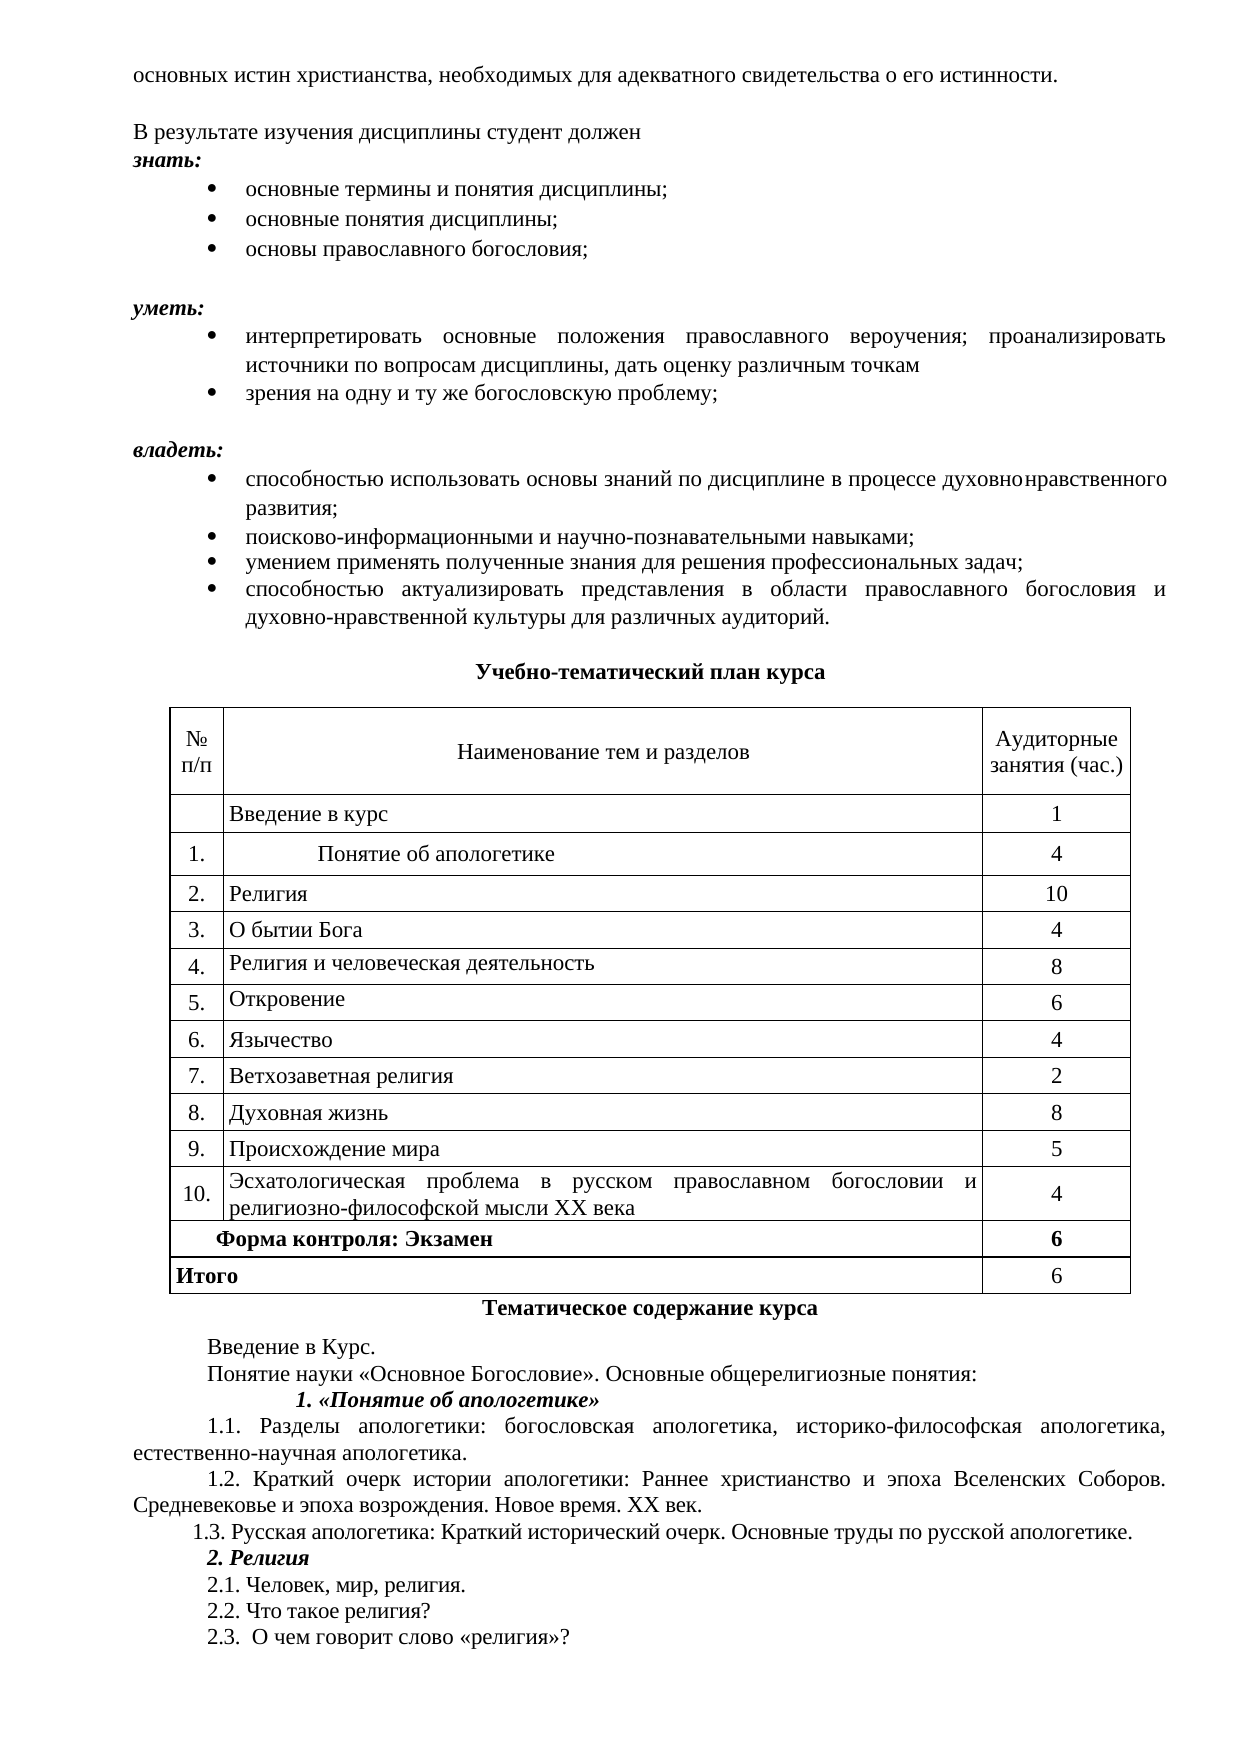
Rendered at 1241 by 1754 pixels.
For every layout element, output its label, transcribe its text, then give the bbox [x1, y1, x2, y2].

table_cell [171, 795, 223, 832]
text 2. Религия [133, 1544, 1167, 1571]
table_cell 2 [983, 1058, 1130, 1093]
table_cell 2. [171, 876, 223, 911]
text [133, 59, 1167, 88]
table_cell Итого [171, 1258, 982, 1293]
table_cell 4 [983, 1021, 1130, 1057]
table_cell Введение в курс [224, 795, 982, 832]
table_cell 3. [171, 912, 223, 947]
list умением применять полученные знания для решения профессиональных задач; [208, 550, 1167, 574]
table_cell Откровение [224, 985, 982, 1020]
table_header Аудиторные занятия (час.) [983, 708, 1130, 794]
table_cell 5. [171, 985, 223, 1020]
table_cell 1. [171, 833, 223, 874]
table_cell 4. [171, 949, 223, 984]
text уметь: [133, 291, 1167, 321]
list основные понятия дисциплины; [208, 202, 1167, 232]
table_header № п/п [171, 708, 223, 794]
table_cell 6 [983, 985, 1130, 1020]
text 2.1. Человек, мир, религия. [133, 1571, 1167, 1597]
table_cell 10. [171, 1167, 223, 1220]
table_cell 10 [983, 876, 1130, 911]
table_cell 62 [983, 1258, 1130, 1293]
list основы православного богословия; [208, 232, 1167, 262]
text владеть: [133, 435, 1167, 463]
table_cell Происхождение мира [224, 1131, 982, 1166]
list интерпретировать основные положения православного вероучения; проанализировать источники по вопросам дисциплины, дать оценку различным точкам [208, 321, 1167, 378]
table_cell 6. [171, 1021, 223, 1057]
table_cell 4 [983, 833, 1130, 874]
table_cell Духовная жизнь [224, 1094, 982, 1130]
text 2.2. Что такое религия? [133, 1597, 1167, 1623]
text 1. «Понятие об апологетике» [207, 1386, 1167, 1412]
table_cell 7. [171, 1058, 223, 1093]
text 1.2. Краткий очерк истории апологетики: Раннее христианство и эпоха Вселенских Соборов. Средневековье и эпоха возрождения. Новое время. ХХ век. [133, 1465, 1167, 1518]
table_cell 4 [983, 1167, 1130, 1220]
text 2.3. О чем говорит слово «религия»? [133, 1623, 1167, 1650]
list способностью актуализировать представления в области православного богословия и духовно-нравственной культуры для различных аудиторий. [208, 574, 1167, 630]
table_cell 8 [983, 1094, 1130, 1130]
table_cell 4 [983, 912, 1130, 947]
table_cell 9. [171, 1131, 223, 1166]
table_cell Понятие об апологетике [224, 833, 982, 874]
table_cell 8 [983, 949, 1130, 984]
table_cell Религия и человеческая деятельность [224, 949, 982, 984]
table_cell Религия [224, 876, 982, 911]
text Понятие науки «Основное Богословие». Основные общерелигиозные понятия: [133, 1360, 1167, 1386]
text Введение в Курс. [133, 1333, 1167, 1360]
text 1.1. Разделы апологетики: богословская апологетика, историко-философская апологетика, естественно-научная апологетика. [133, 1412, 1167, 1465]
table_cell 1 [983, 795, 1130, 832]
table_cell 8. [171, 1094, 223, 1130]
list поисково-информационными и научно-познавательными навыками; [208, 521, 1167, 550]
table_cell Язычество [224, 1021, 982, 1057]
table_cell 5 [983, 1131, 1130, 1166]
text знать: [133, 145, 1167, 173]
table_header Наименование тем и разделов [224, 708, 982, 794]
table_cell О бытии Бога [224, 912, 982, 947]
text Тематическое содержание курса [133, 724, 1167, 1320]
list основные термины и понятия дисциплины; [208, 173, 1167, 202]
text 1.3. Русская апологетика: Краткий исторический очерк. Основные труды по русской апологетике. [192, 1518, 1167, 1544]
text Учебно-тематический план курса [133, 658, 1167, 685]
table_cell 6 [983, 1221, 1130, 1256]
table_cell Эсхатологическая проблема в русском православном богословии и религиозно-философской мысли XX века [224, 1167, 982, 1220]
text В результате изучения дисциплины студент должен [133, 116, 1167, 145]
table_cell Ветхозаветная религия [224, 1058, 982, 1093]
list способностью использовать основы знаний по дисциплине в процессе духовнонравственного развития; [208, 463, 1167, 521]
table_cell Форма контроля: Экзамен [171, 1221, 982, 1256]
list зрения на одну и ту же богословскую проблему; [208, 378, 1167, 406]
